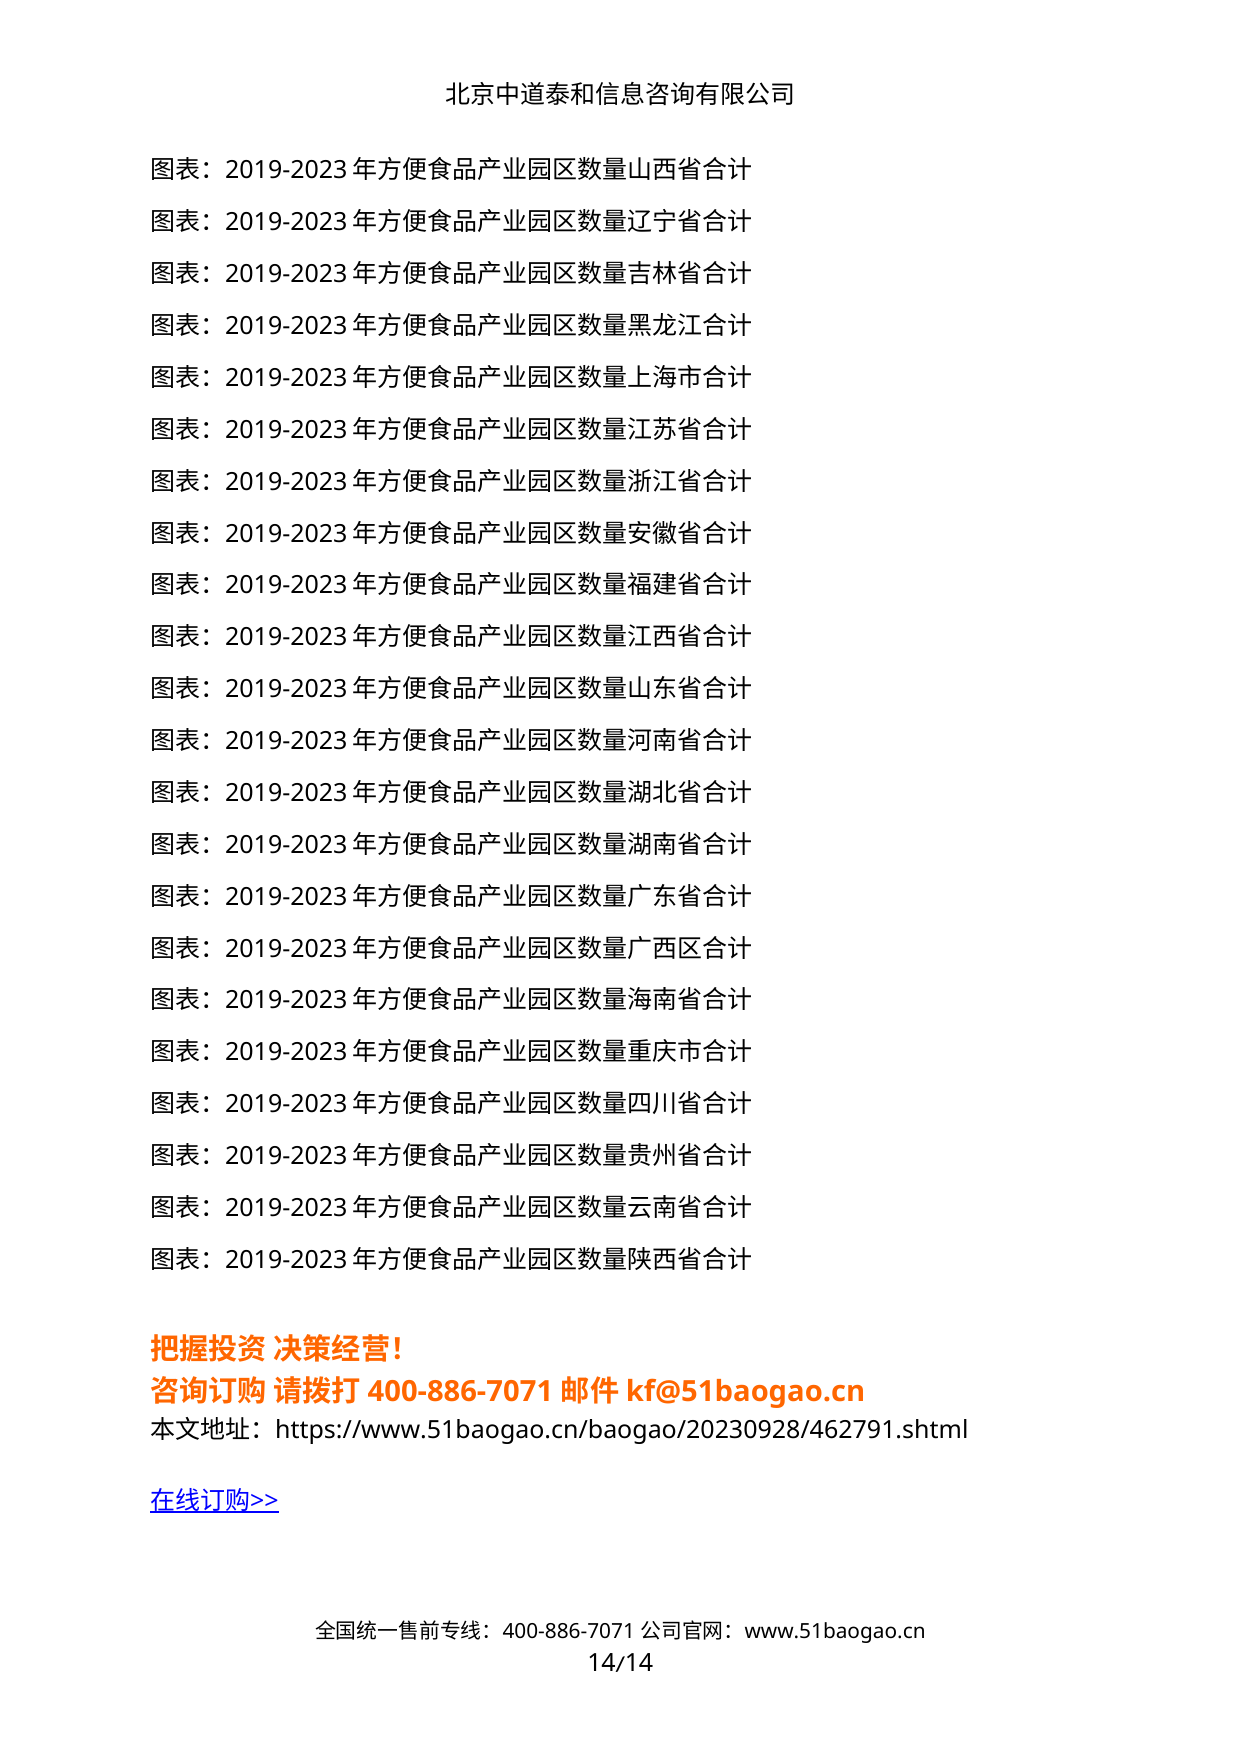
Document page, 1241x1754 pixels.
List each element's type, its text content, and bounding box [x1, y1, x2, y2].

text 图表：2019-2023年方便食品产业园区数量广西区合计 [150, 928, 1090, 964]
text 图表：2019-2023年方便食品产业园区数量湖北省合计 [150, 772, 1090, 809]
text 在线订购>> [150, 1446, 1090, 1517]
text 图表：2019-2023年方便食品产业园区数量安徽省合计 [150, 513, 1090, 549]
text 把握投资 决策经营！咨询订购 请拨打 400-886-7071 邮件 kf@51baogao.cn本文地址：https://www.51baogao.cn/baogao/20230928/462791.shtml [150, 1291, 1090, 1446]
text 图表：2019-2023年方便食品产业园区数量湖南省合计 [150, 824, 1090, 861]
text 图表：2019-2023年方便食品产业园区数量河南省合计 [150, 721, 1090, 757]
text 图表：2019-2023年方便食品产业园区数量吉林省合计 [150, 254, 1090, 290]
text 图表：2019-2023年方便食品产业园区数量江西省合计 [150, 617, 1090, 653]
text 图表：2019-2023年方便食品产业园区数量海南省合计 [150, 980, 1090, 1016]
text 图表：2019-2023年方便食品产业园区数量重庆市合计 [150, 1032, 1090, 1068]
text 图表：2019-2023年方便食品产业园区数量云南省合计 [150, 1187, 1090, 1224]
text 图表：2019-2023年方便食品产业园区数量上海市合计 [150, 357, 1090, 394]
text 图表：2019-2023年方便食品产业园区数量陕西省合计 [150, 1239, 1090, 1276]
text 图表：2019-2023年方便食品产业园区数量福建省合计 [150, 565, 1090, 601]
text 图表：2019-2023年方便食品产业园区数量浙江省合计 [150, 461, 1090, 497]
text 图表：2019-2023年方便食品产业园区数量广东省合计 [150, 876, 1090, 912]
text 图表：2019-2023年方便食品产业园区数量辽宁省合计 [150, 202, 1090, 238]
text 图表：2019-2023年方便食品产业园区数量山东省合计 [150, 669, 1090, 705]
text 图表：2019-2023年方便食品产业园区数量四川省合计 [150, 1084, 1090, 1120]
text 图表：2019-2023年方便食品产业园区数量黑龙江合计 [150, 306, 1090, 342]
text 图表：2019-2023年方便食品产业园区数量贵州省合计 [150, 1136, 1090, 1172]
text 图表：2019-2023年方便食品产业园区数量江苏省合计 [150, 409, 1090, 446]
text 图表：2019-2023年方便食品产业园区数量山西省合计 [150, 150, 1090, 186]
